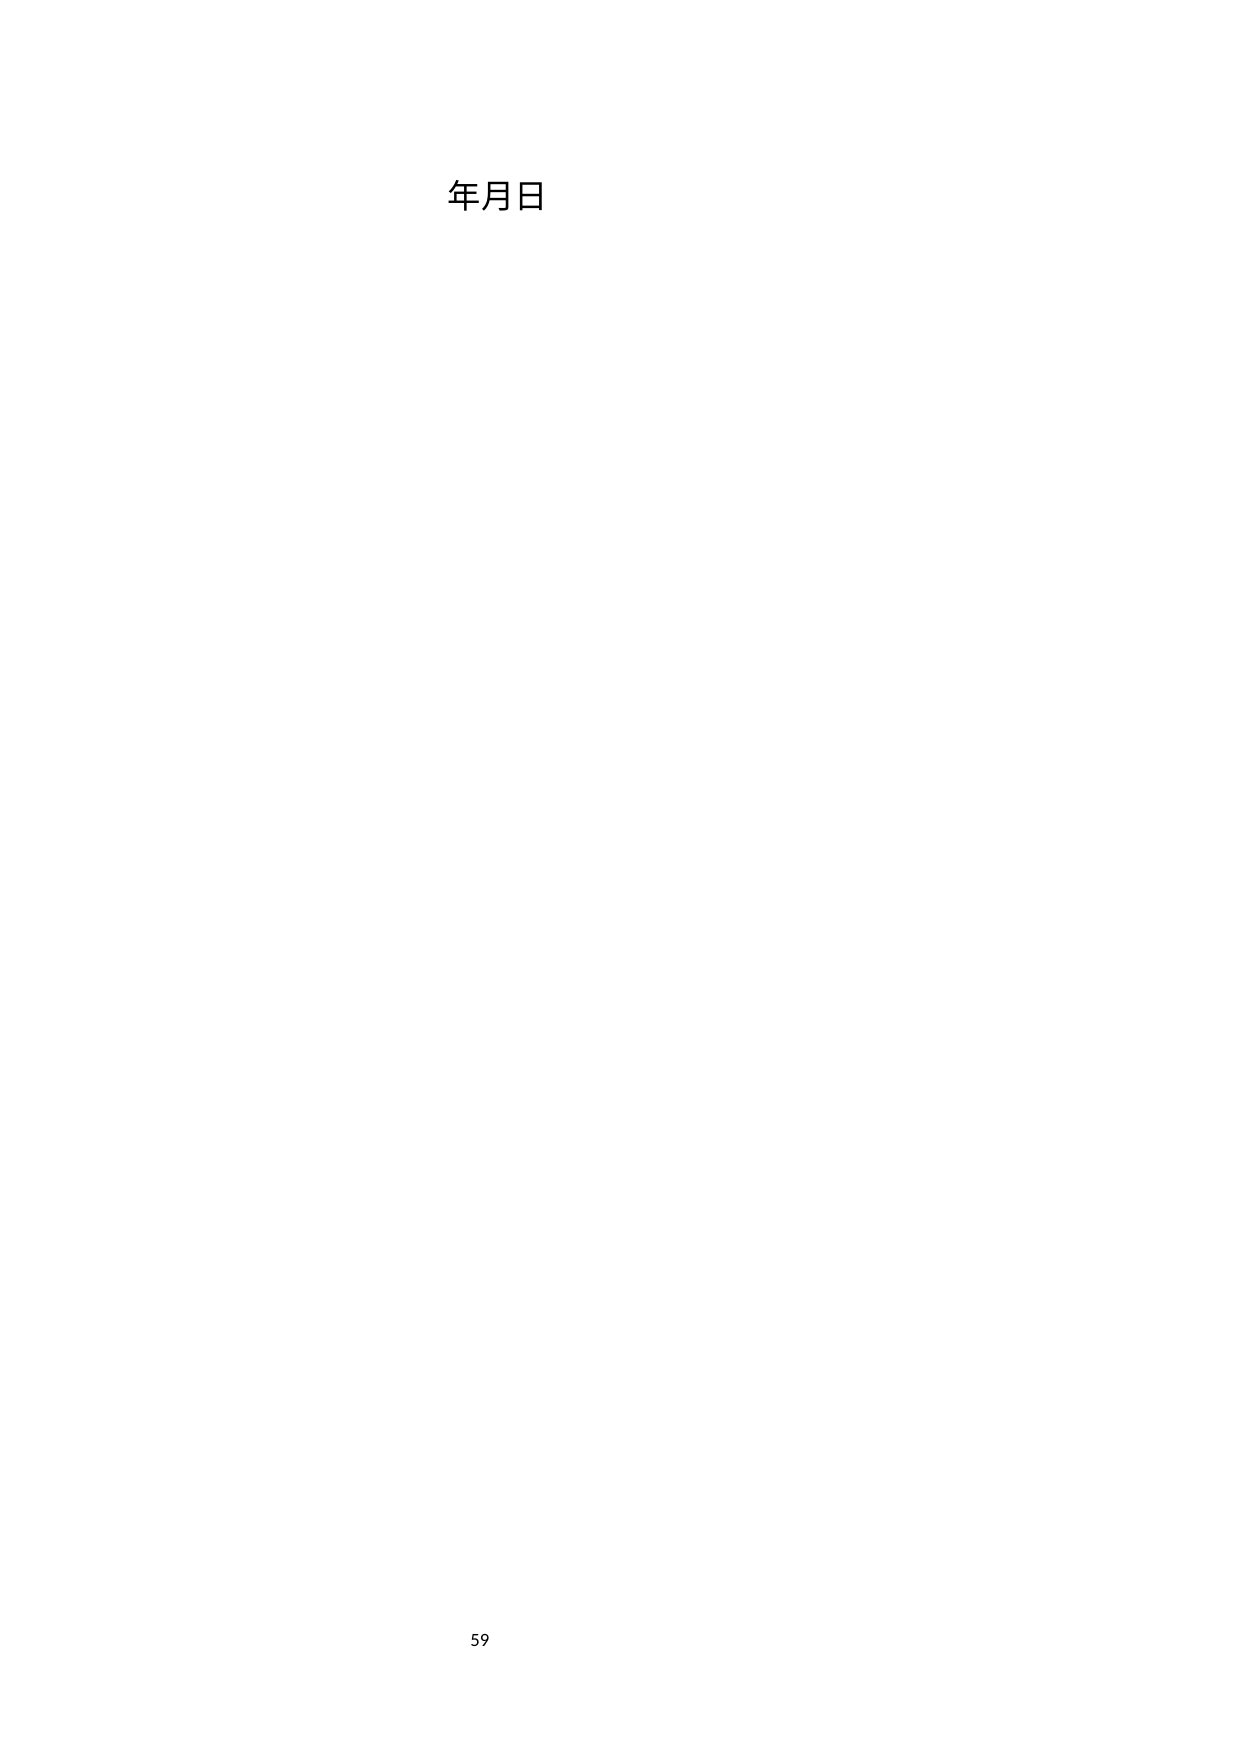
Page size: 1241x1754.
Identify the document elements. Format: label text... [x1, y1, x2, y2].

text 年月日 [187, 162, 936, 227]
